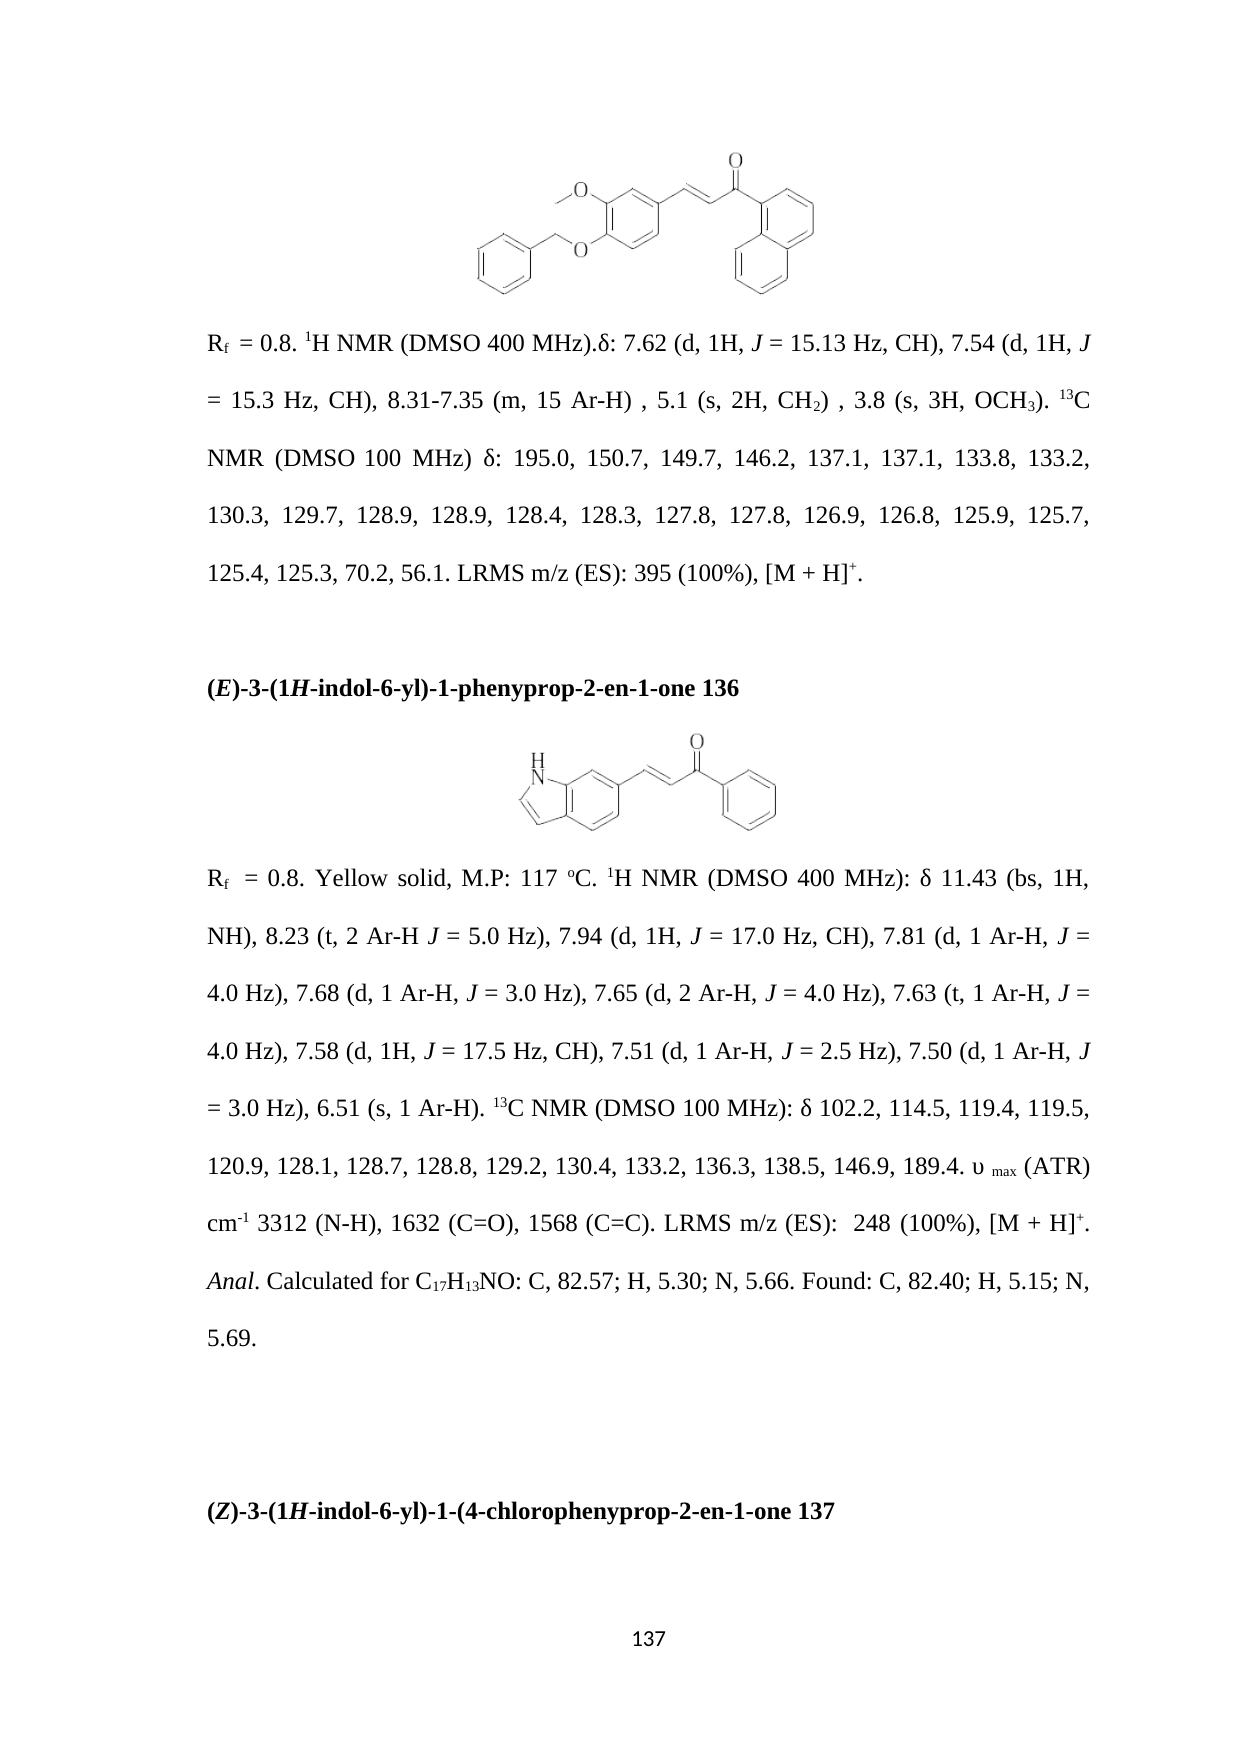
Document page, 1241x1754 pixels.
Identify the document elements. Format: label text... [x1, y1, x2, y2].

text Rf = 0.8. Yellow solid, M.P: 117 oC. 1H NMR (DMSO 400 MHz): δ 11.43 (bs, 1H, NH), 8.23 (t, 2 Ar-H J = 5.0 Hz), 7.94 (d, 1H, J = 17.0 Hz, CH), 7.81 (d, 1 Ar-H, J = 4.0 Hz), 7.68 (d, 1 Ar-H, J = 3.0 Hz), 7.65 (d, 2 Ar-H, J = 4.0 Hz), 7.63 (t, 1 Ar-H, J = 4.0 Hz), 7.58 (d, 1H, J = 17.5 Hz, CH), 7.51 (d, 1 Ar-H, J = 2.5 Hz), 7.50 (d, 1 Ar-H, J = 3.0 Hz), 6.51 (s, 1 Ar-H). 13C NMR (DMSO 100 MHz): δ 102.2, 114.5, 119.4, 119.5, 120.9, 128.1, 128.7, 128.8, 129.2, 130.4, 133.2, 136.3, 138.5, 146.9, 189.4. υ max (ATR) cm-1 3312 (N-H), 1632 (C=O), 1568 (C=C). LRMS m/z (ES): 248 (100%), [M + H]+. Anal. Calculated for C17H13NO: C, 82.57; H, 5.30; N, 5.66. Found: C, 82.40; H, 5.15; N, 5.69. [207, 863, 1090, 1352]
text (E)-3-(1H-indol-6-yl)-1-phenyprop-2-en-1-one 136 [207, 673, 1090, 702]
text (Z)-3-(1H-indol-6-yl)-1-(4-chlorophenyprop-2-en-1-one 137 [207, 1496, 1090, 1525]
text Rf = 0.8. 1H NMR (DMSO 400 MHz).δ: 7.62 (d, 1H, J = 15.13 Hz, CH), 7.54 (d, 1H, J = 15.3 Hz, CH), 8.31-7.35 (m, 15 Ar-H) , 5.1 (s, 2H, CH2) , 3.8 (s, 3H, OCH3). 13C NMR (DMSO 100 MHz) δ: 195.0, 150.7, 149.7, 146.2, 137.1, 137.1, 133.8, 133.2, 130.3, 129.7, 128.9, 128.9, 128.4, 128.3, 127.8, 127.8, 126.9, 126.8, 125.9, 125.7, 125.4, 125.3, 70.2, 56.1. LRMS m/z (ES): 395 (100%), [M + H]+. [207, 328, 1090, 587]
